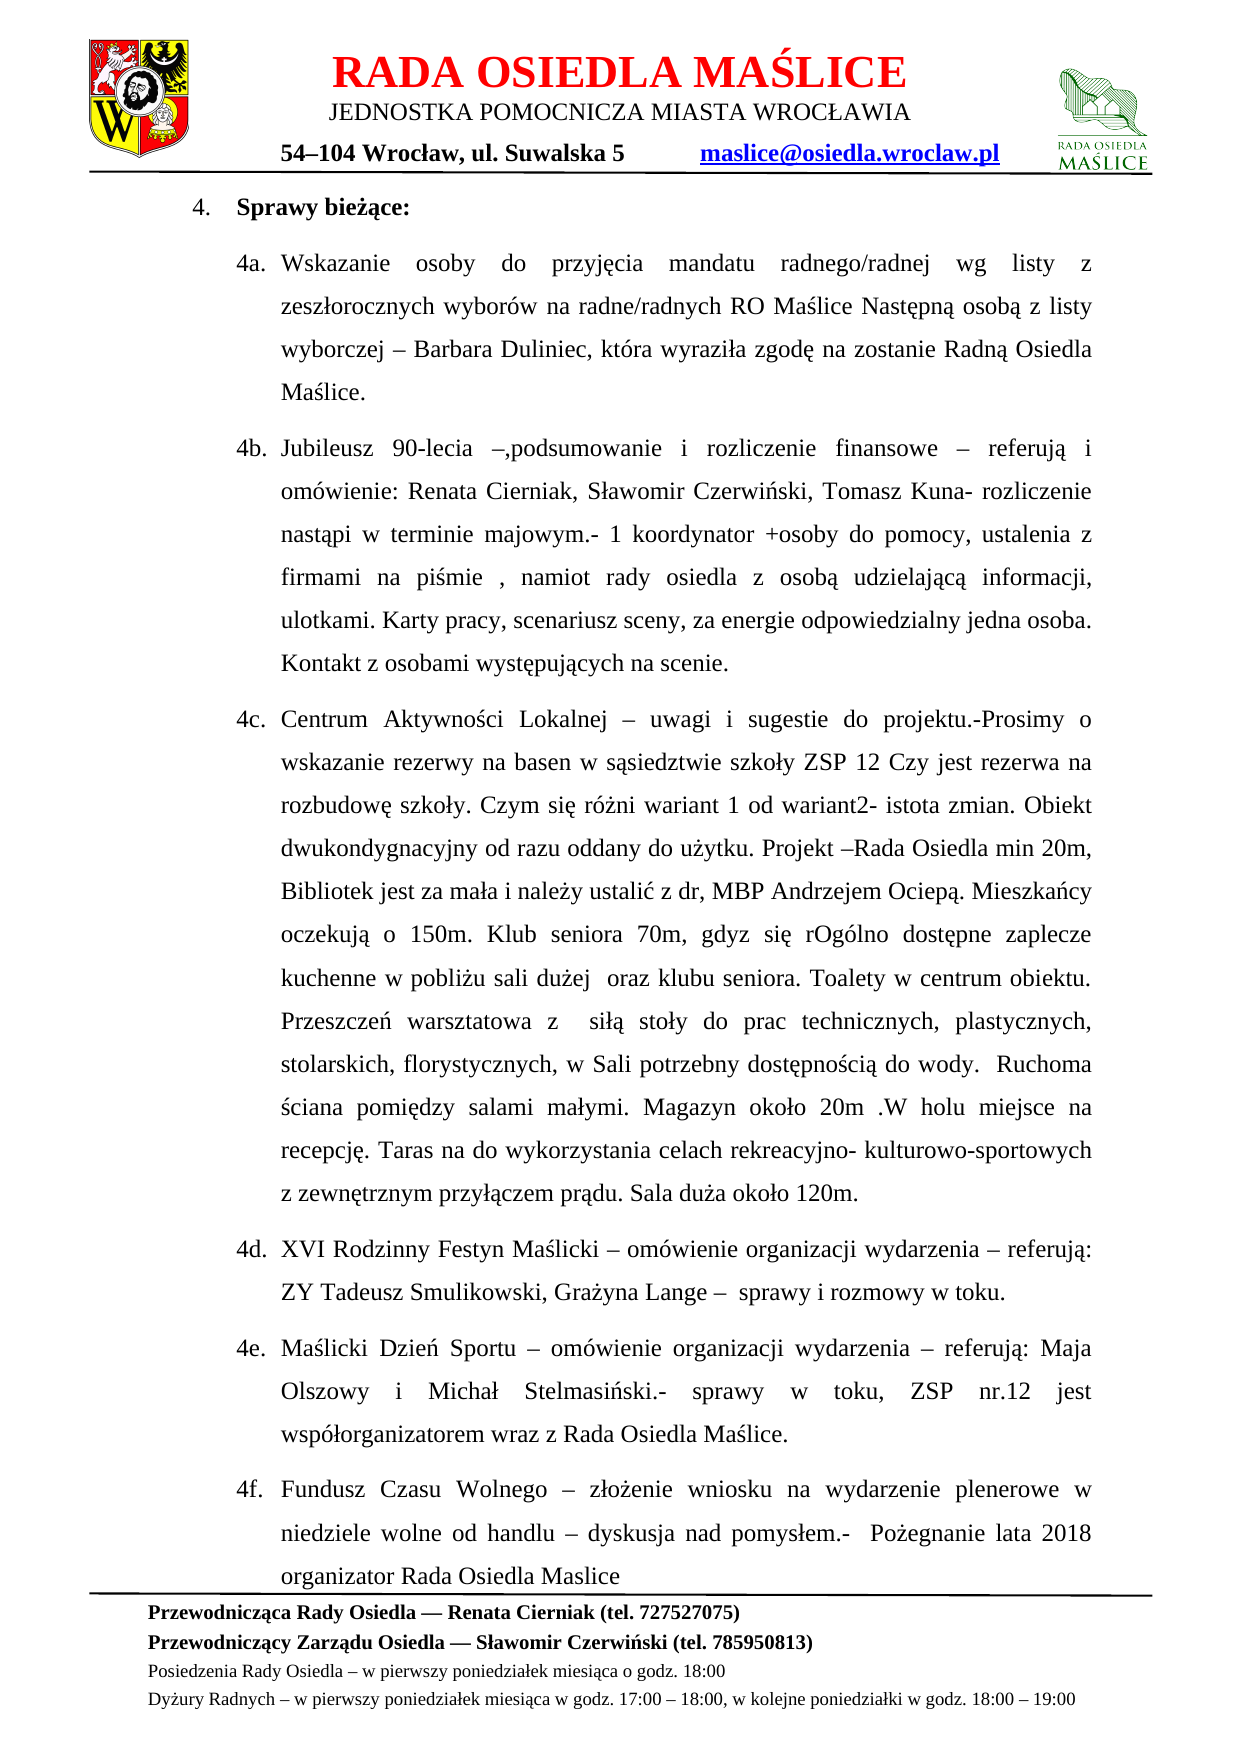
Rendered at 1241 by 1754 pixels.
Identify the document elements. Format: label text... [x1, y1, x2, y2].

picture [1051, 175, 1152, 179]
picture [1051, 59, 1152, 172]
list Fundusz Czasu Wolnego – złożenie wniosku na wydarzenie plenerowe w niedziele wolne od handlu – dyskusja nad pomysłem.- Pożegnanie lata 2018 organizator Rada Osiedla Maslice [236, 1474, 1093, 1589]
list Jubileusz 90-lecia –,podsumowanie i rozliczenie finansowe – referują i omówienie: Renata Cierniak, Sławomir Czerwiński, Tomasz Kuna- rozliczenie nastąpi w terminie majowym.- 1 koordynator +osoby do pomocy, ustalenia z firmami na piśmie , namiot rady osiedla z osobą udzielającą informacji, ulotkami. Karty pracy, scenariusz sceny, za energie odpowiedzialny jedna osoba. Kontakt z osobami występujących na scenie. [236, 433, 1093, 677]
list Wskazanie osoby do przyjęcia mandatu radnego/radnej wg listy z zeszłorocznych wyborów na radne/radnych RO Maślice Następną osobą z listy wyborczej – Barbara Duliniec, która wyraziła zgodę na zostanie Radną Osiedla Maślice. [236, 248, 1093, 406]
list Sprawy bieżące: [192, 192, 1093, 221]
picture [89, 39, 189, 158]
list XVI Rodzinny Festyn Maślicki – omówienie organizacji wydarzenia – referują: ZY Tadeusz Smulikowski, Grażyna Lange – sprawy i rozmowy w toku. [236, 1234, 1093, 1306]
list Centrum Aktywności Lokalnej – uwagi i sugestie do projektu.-Prosimy o wskazanie rezerwy na basen w sąsiedztwie szkoły ZSP 12 Czy jest rezerwa na rozbudowę szkoły. Czym się różni wariant 1 od wariant2- istota zmian. Obiekt dwukondygnacyjny od razu oddany do użytku. Projekt –Rada Osiedla min 20m, Bibliotek jest za mała i należy ustalić z dr, MBP Andrzejem Ociepą. Mieszkańcy oczekują o 150m. Klub seniora 70m, gdyz się rOgólno dostępne zaplecze kuchenne w pobliżu sali dużej oraz klubu seniora. Toalety w centrum obiektu. Przeszczeń warsztatowa z siłą stoły do prac technicznych, plastycznych, stolarskich, florystycznych, w Sali potrzebny dostępnością do wody. Ruchoma ściana pomiędzy salami małymi. Magazyn około 20m .W holu miejsce na recepcję. Taras na do wykorzystania celach rekreacyjno- kulturowo-sportowych z zewnętrznym przyłączem prądu. Sala duża około 120m. [236, 704, 1093, 1207]
list Maślicki Dzień Sportu – omówienie organizacji wydarzenia – referują: Maja Olszowy i Michał Stelmasiński.- sprawy w toku, ZSP nr.12 jest współorganizatorem wraz z Rada Osiedla Maślice. [236, 1333, 1093, 1448]
